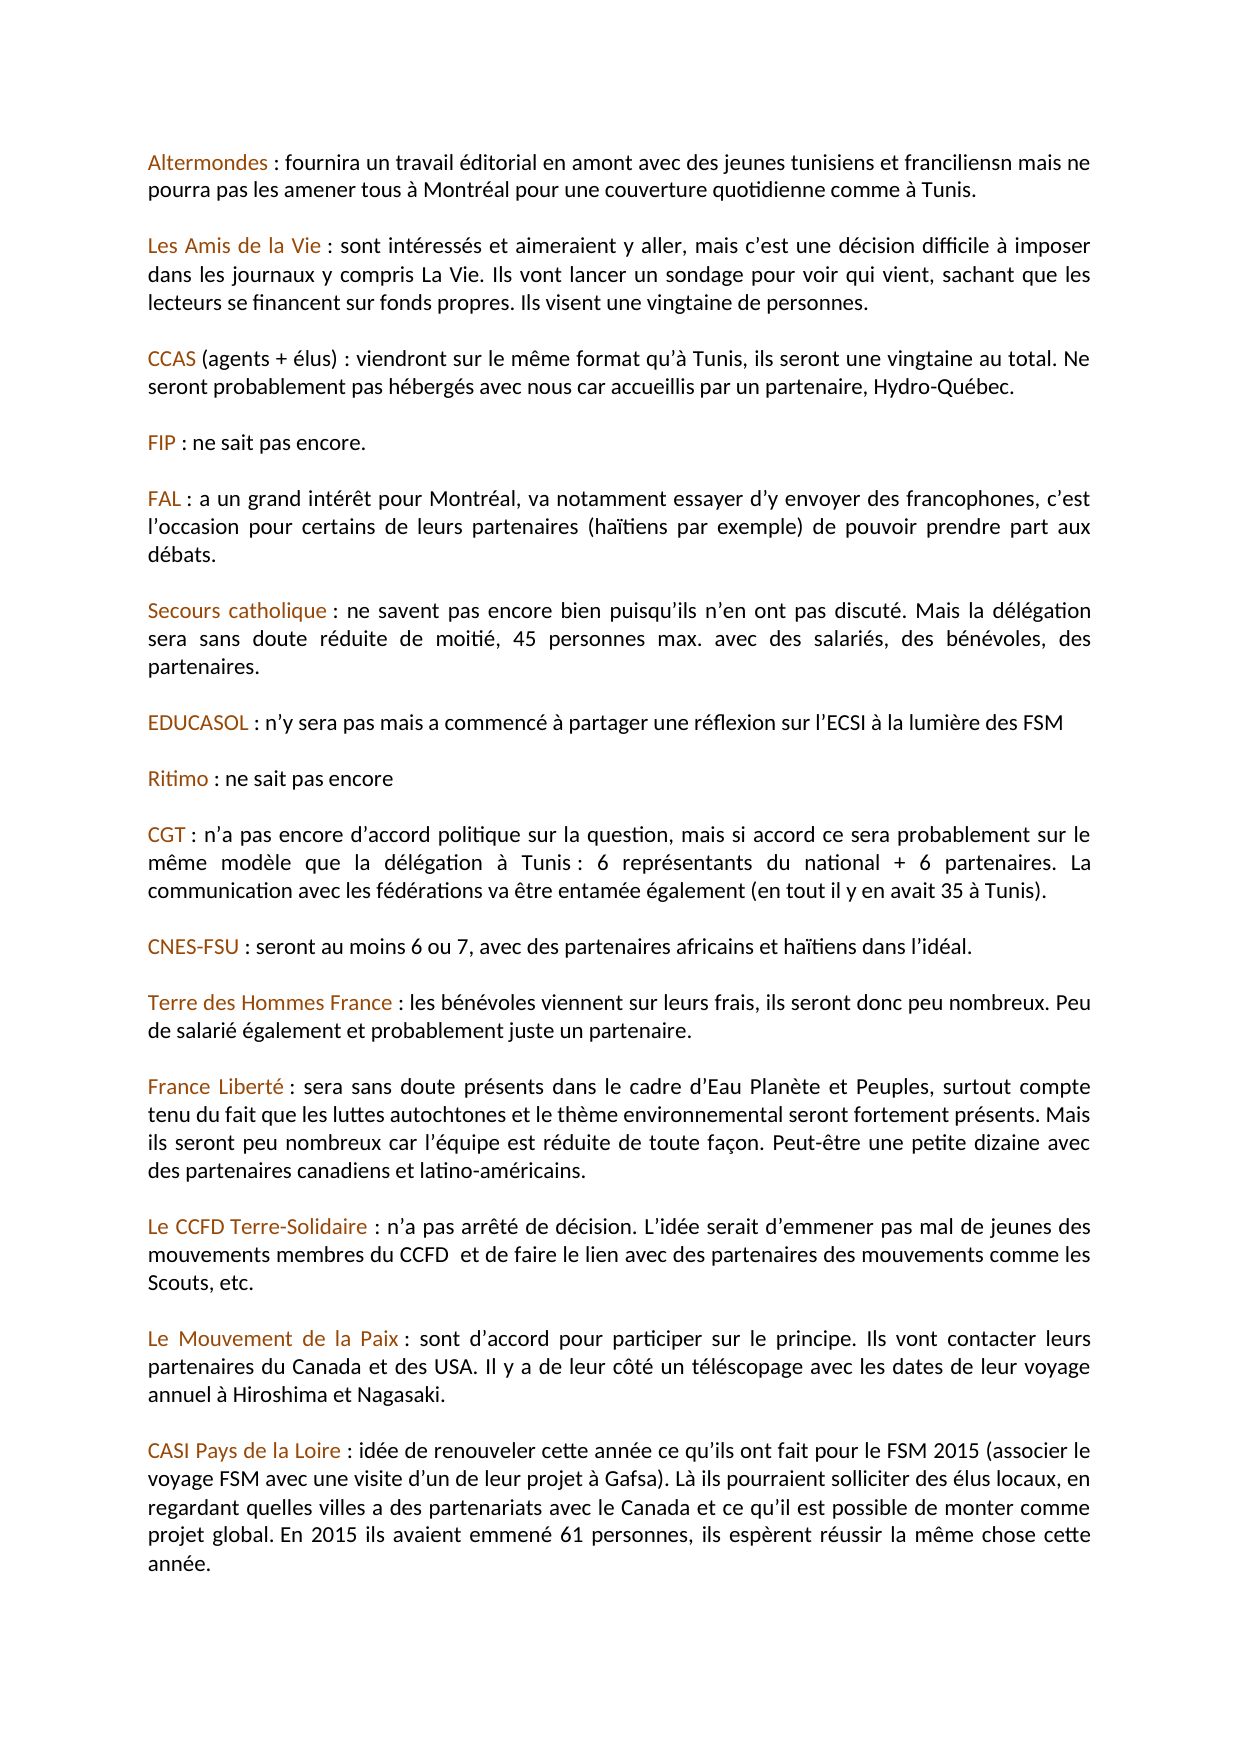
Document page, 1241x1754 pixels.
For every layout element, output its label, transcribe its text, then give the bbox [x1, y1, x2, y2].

text Les Amis de la Vie : sont intéressés et aimeraient y aller, mais c’est une décision difficile à imposer dans les journaux y compris La Vie. Ils vont lancer un sondage pour voir qui vient, sachant que les lecteurs se financent sur fonds propres. Ils visent une vingtaine de personnes. [148, 232, 1093, 316]
text Le Mouvement de la Paix : sont d’accord pour participer sur le principe. Ils vont contacter leurs partenaires du Canada et des USA. Il y a de leur côté un téléscopage avec les dates de leur voyage annuel à Hiroshima et Nagasaki. [148, 1324, 1093, 1408]
text France Liberté : sera sans doute présents dans le cadre d’Eau Planète et Peuples, surtout compte tenu du fait que les luttes autochtones et le thème environnemental seront fortement présents. Mais ils seront peu nombreux car l’équipe est réduite de toute façon. Peut-être une petite dizaine avec des partenaires canadiens et latino-américains. [148, 1072, 1093, 1184]
text CASI Pays de la Loire : idée de renouveler cette année ce qu’ils ont fait pour le FSM 2015 (associer le voyage FSM avec une visite d’un de leur projet à Gafsa). Là ils pourraient solliciter des élus locaux, en regardant quelles villes a des partenariats avec le Canada et ce qu’il est possible de monter comme projet global. En 2015 ils avaient emmené 61 personnes, ils espèrent réussir la même chose cette année. [148, 1437, 1093, 1577]
text Ritimo : ne sait pas encore [148, 764, 1093, 792]
text Altermondes : fournira un travail éditorial en amont avec des jeunes tunisiens et franciliensn mais ne pourra pas les amener tous à Montréal pour une couverture quotidienne comme à Tunis. [148, 148, 1093, 204]
text Le CCFD Terre-Solidaire : n’a pas arrêté de décision. L’idée serait d’emmener pas mal de jeunes des mouvements membres du CCFD et de faire le lien avec des partenaires des mouvements comme les Scouts, etc. [148, 1212, 1093, 1296]
text CGT : n’a pas encore d’accord politique sur la question, mais si accord ce sera probablement sur le même modèle que la délégation à Tunis : 6 représentants du national + 6 partenaires. La communication avec les fédérations va être entamée également (en tout il y en avait 35 à Tunis). [148, 820, 1093, 904]
text Secours catholique : ne savent pas encore bien puisqu’ils n’en ont pas discuté. Mais la délégation sera sans doute réduite de moitié, 45 personnes max. avec des salariés, des bénévoles, des partenaires. [148, 596, 1093, 680]
text FIP : ne sait pas encore. [148, 428, 1093, 456]
text CCAS (agents + élus) : viendront sur le même format qu’à Tunis, ils seront une vingtaine au total. Ne seront probablement pas hébergés avec nous car accueillis par un partenaire, Hydro-Québec. [148, 344, 1093, 400]
text CNES-FSU : seront au moins 6 ou 7, avec des partenaires africains et haïtiens dans l’idéal. [148, 932, 1093, 960]
text FAL : a un grand intérêt pour Montréal, va notamment essayer d’y envoyer des francophones, c’est l’occasion pour certains de leurs partenaires (haïtiens par exemple) de pouvoir prendre part aux débats. [148, 484, 1093, 568]
text Terre des Hommes France : les bénévoles viennent sur leurs frais, ils seront donc peu nombreux. Peu de salarié également et probablement juste un partenaire. [148, 988, 1093, 1044]
text EDUCASOL : n’y sera pas mais a commencé à partager une réflexion sur l’ECSI à la lumière des FSM [148, 708, 1093, 736]
